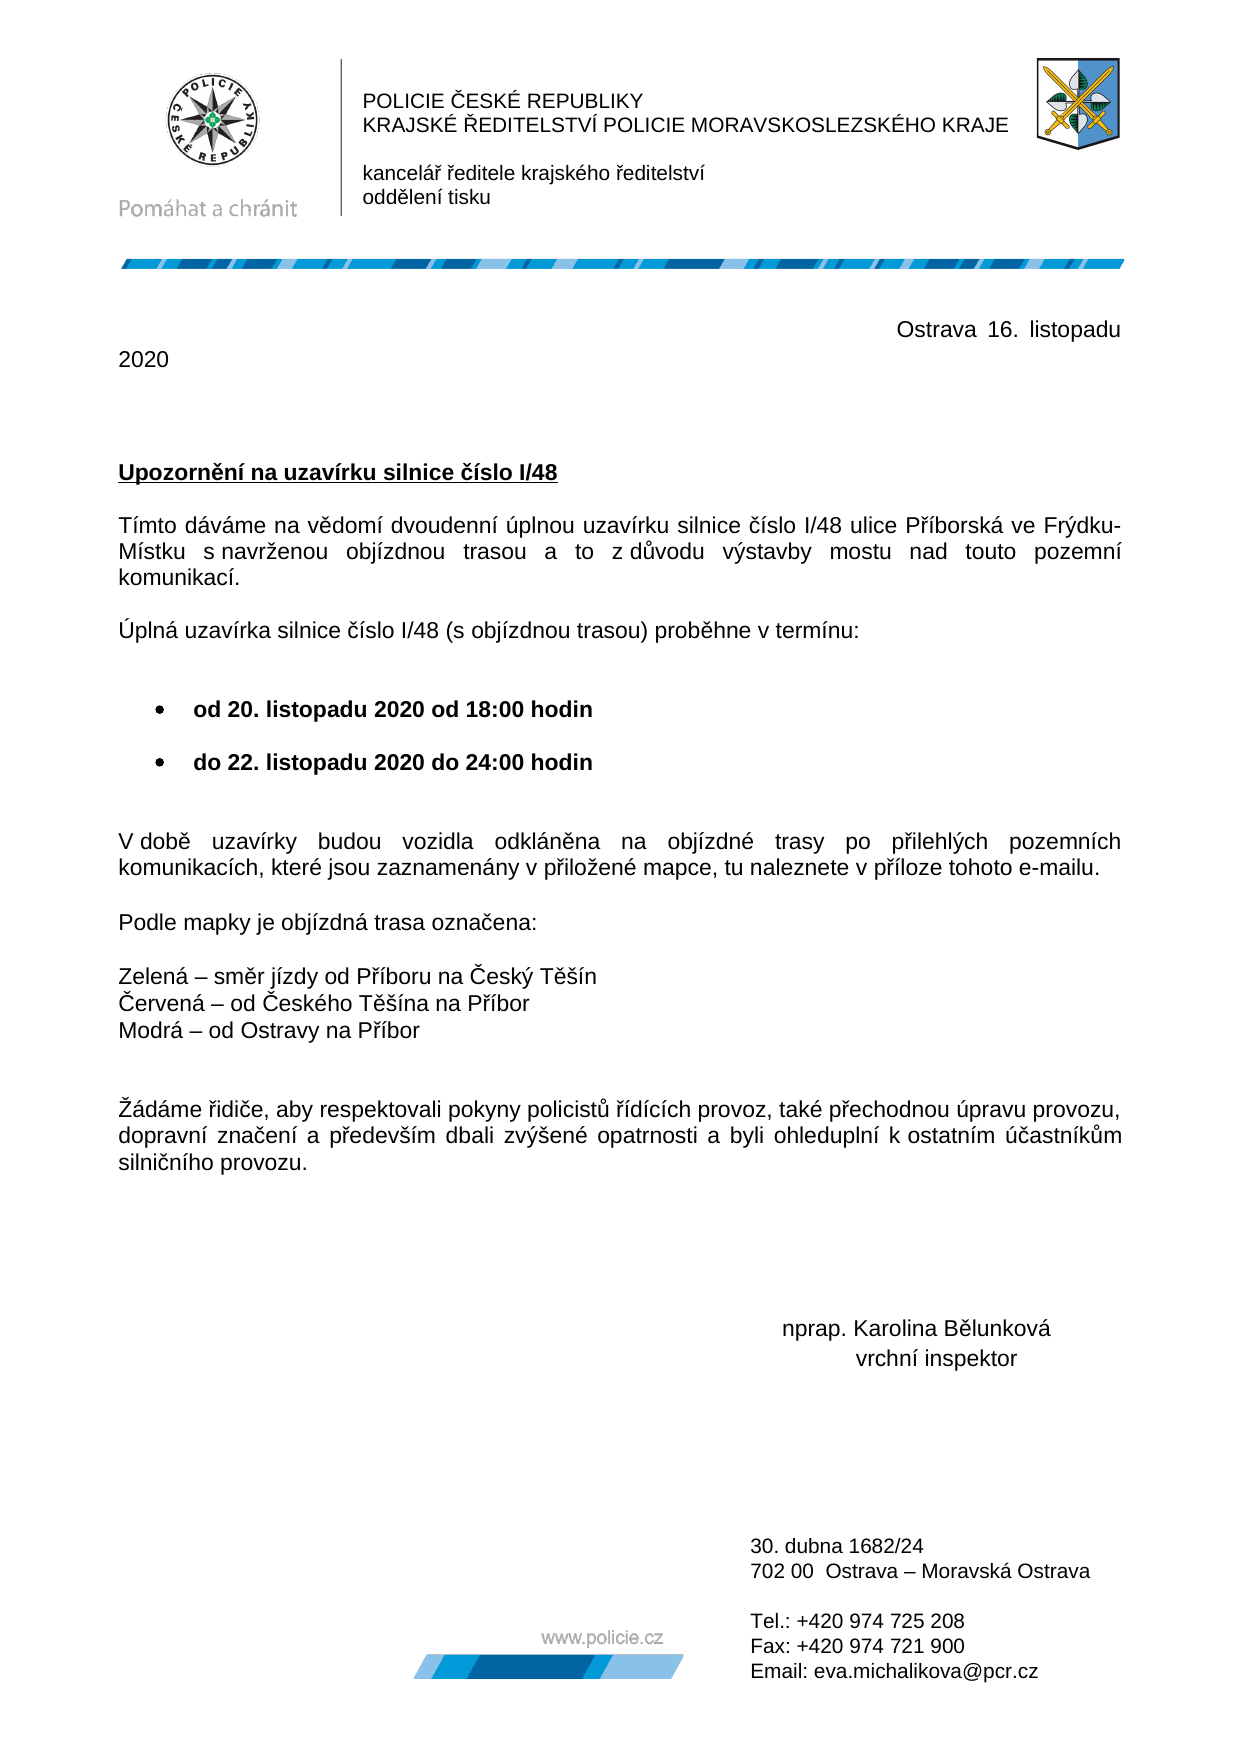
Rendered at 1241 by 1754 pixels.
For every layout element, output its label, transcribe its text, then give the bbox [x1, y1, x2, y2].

text Podle mapky je objízdná trasa označena: [118, 908, 1122, 935]
text Upozornění na uzavírku silnice číslo I/48 [118, 459, 1122, 485]
text vrchní inspektor [782, 1345, 1122, 1371]
list do 22. listopadu 2020 do 24:00 hodin [156, 749, 1122, 775]
text Modrá – od Ostravy na Příbor [118, 1016, 1122, 1043]
picture [413, 1627, 684, 1679]
text dopravní značení a především dbali zvýšené opatrnosti a byli ohleduplní k ostatním účastníkům silničního provozu. [118, 1122, 1122, 1175]
text V době uzavírky budou vozidla odkláněna na objízdné trasy po přilehlých pozemních komunikacích, které jsou zaznamenány v přiložené mapce, tu naleznete v příloze tohoto e-mailu. [118, 828, 1122, 881]
text Žádáme řidiče, aby respektovali pokyny policistů řídících provoz, také přechodnou úpravu provozu, [118, 1096, 1122, 1122]
text Tímto dáváme na vědomí dvoudenní úplnou uzavírku silnice číslo I/48 ulice Příborská ve Frýdku-Místku s navrženou objízdnou trasou a to z důvodu výstavby mostu nad touto pozemní komunikací. [118, 512, 1122, 591]
text Zelená – směr jízdy od Příboru na Český Těšín [118, 962, 1122, 989]
text Ostrava 16. listopadu 2020 [118, 316, 1122, 372]
text nprap. Karolina Bělunková [708, 1315, 1122, 1341]
text Červená – od Českého Těšína na Příbor [118, 989, 1122, 1016]
picture [118, 58, 1125, 269]
text Úplná uzavírka silnice číslo I/48 (s objízdnou trasou) proběhne v termínu: [118, 617, 1122, 643]
list od 20. listopadu 2020 od 18:00 hodin [156, 696, 1122, 722]
